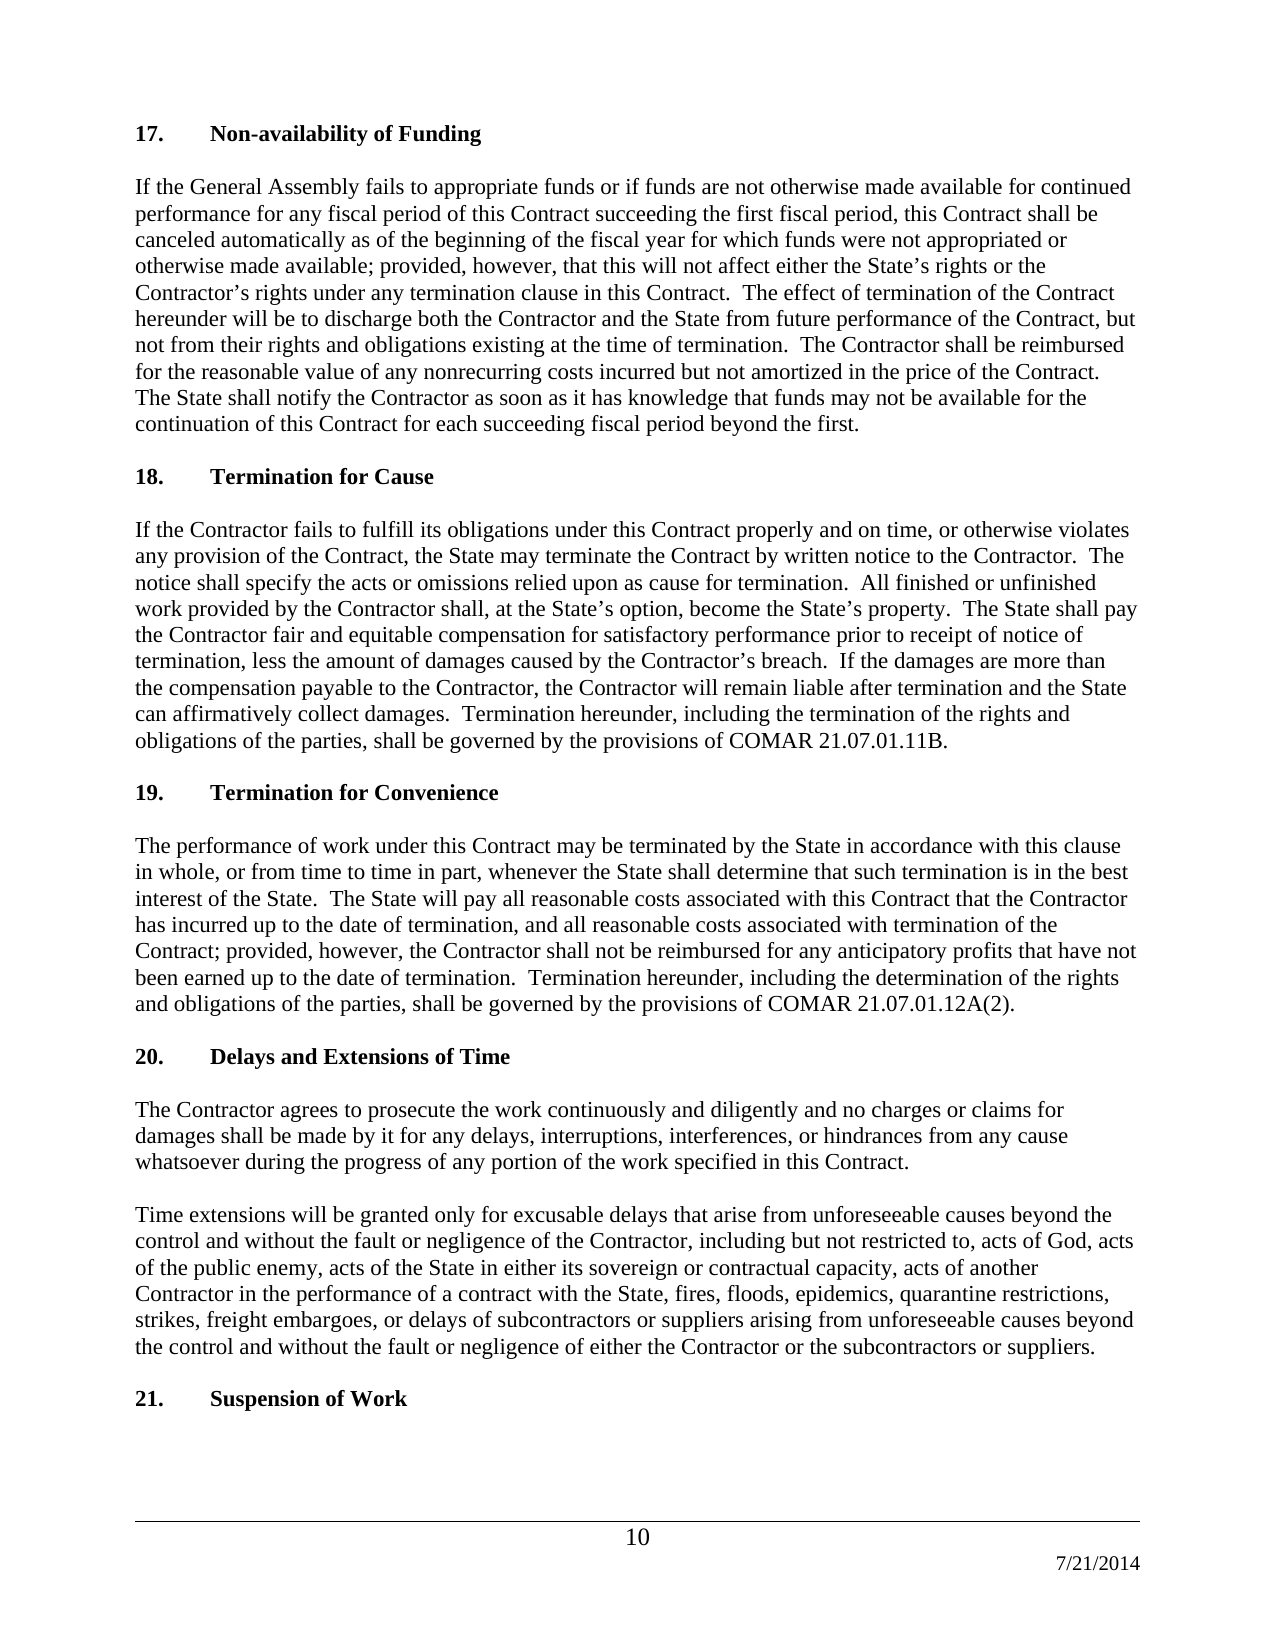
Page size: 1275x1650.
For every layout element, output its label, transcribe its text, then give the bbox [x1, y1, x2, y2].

text If the Contractor fails to fulfill its obligations under this Contract properly and on time, or otherwise violates any provision of the Contract, the State may terminate the Contract by written notice to the Contractor. The notice shall specify the acts or omissions relied upon as cause for termination. All finished or unfinished work provided by the Contractor shall, at the State’s option, become the State’s property. The State shall pay the Contractor fair and equitable compensation for satisfactory performance prior to receipt of notice of termination, less the amount of damages caused by the Contractor’s breach. If the damages are more than the compensation payable to the Contractor, the Contractor will remain liable after termination and the State can affirmatively collect damages. Termination hereunder, including the termination of the rights and obligations of the parties, shall be governed by the provisions of COMAR 21.07.01.11B. [135, 516, 1140, 753]
text The Contractor agrees to prosecute the work continuously and diligently and no charges or claims for damages shall be made by it for any delays, interruptions, interferences, or hindrances from any cause whatsoever during the progress of any portion of the work specified in this Contract. [135, 1096, 1140, 1175]
text Time extensions will be granted only for excusable delays that arise from unforeseeable causes beyond the control and without the fault or negligence of the Contractor, including but not restricted to, acts of God, acts of the public enemy, acts of the State in either its sovereign or contractual capacity, acts of another Contractor in the performance of a contract with the State, fires, floods, epidemics, quarantine restrictions, strikes, freight embargoes, or delays of subcontractors or suppliers arising from unforeseeable causes beyond the control and without the fault or negligence of either the Contractor or the subcontractors or suppliers. [135, 1201, 1140, 1359]
text 20. Delays and Extensions of Time [135, 1043, 1140, 1069]
text 17. Non-availability of Funding [135, 121, 1140, 147]
text 21. Suspension of Work [135, 1386, 1140, 1412]
text If the General Assembly fails to appropriate funds or if funds are not otherwise made available for continued performance for any fiscal period of this Contract succeeding the first fiscal period, this Contract shall be canceled automatically as of the beginning of the fiscal year for which funds were not appropriated or otherwise made available; provided, however, that this will not affect either the State’s rights or the Contractor’s rights under any termination clause in this Contract. The effect of termination of the Contract hereunder will be to discharge both the Contractor and the State from future performance of the Contract, but not from their rights and obligations existing at the time of termination. The Contractor shall be reimbursed for the reasonable value of any nonrecurring costs incurred but not amortized in the price of the Contract. The State shall notify the Contractor as soon as it has knowledge that funds may not be available for the continuation of this Contract for each succeeding fiscal period beyond the first. [135, 173, 1140, 437]
text 19. Termination for Convenience [135, 779, 1140, 806]
text The performance of work under this Contract may be terminated by the State in accordance with this clause in whole, or from time to time in part, whenever the State shall determine that such termination is in the best interest of the State. The State will pay all reasonable costs associated with this Contract that the Contractor has incurred up to the date of termination, and all reasonable costs associated with termination of the Contract; provided, however, the Contractor shall not be reimbursed for any anticipatory profits that have not been earned up to the date of termination. Termination hereunder, including the determination of the rights and obligations of the parties, shall be governed by the provisions of COMAR 21.07.01.12A(2). [135, 832, 1140, 1017]
text 18. Termination for Cause [135, 463, 1140, 489]
